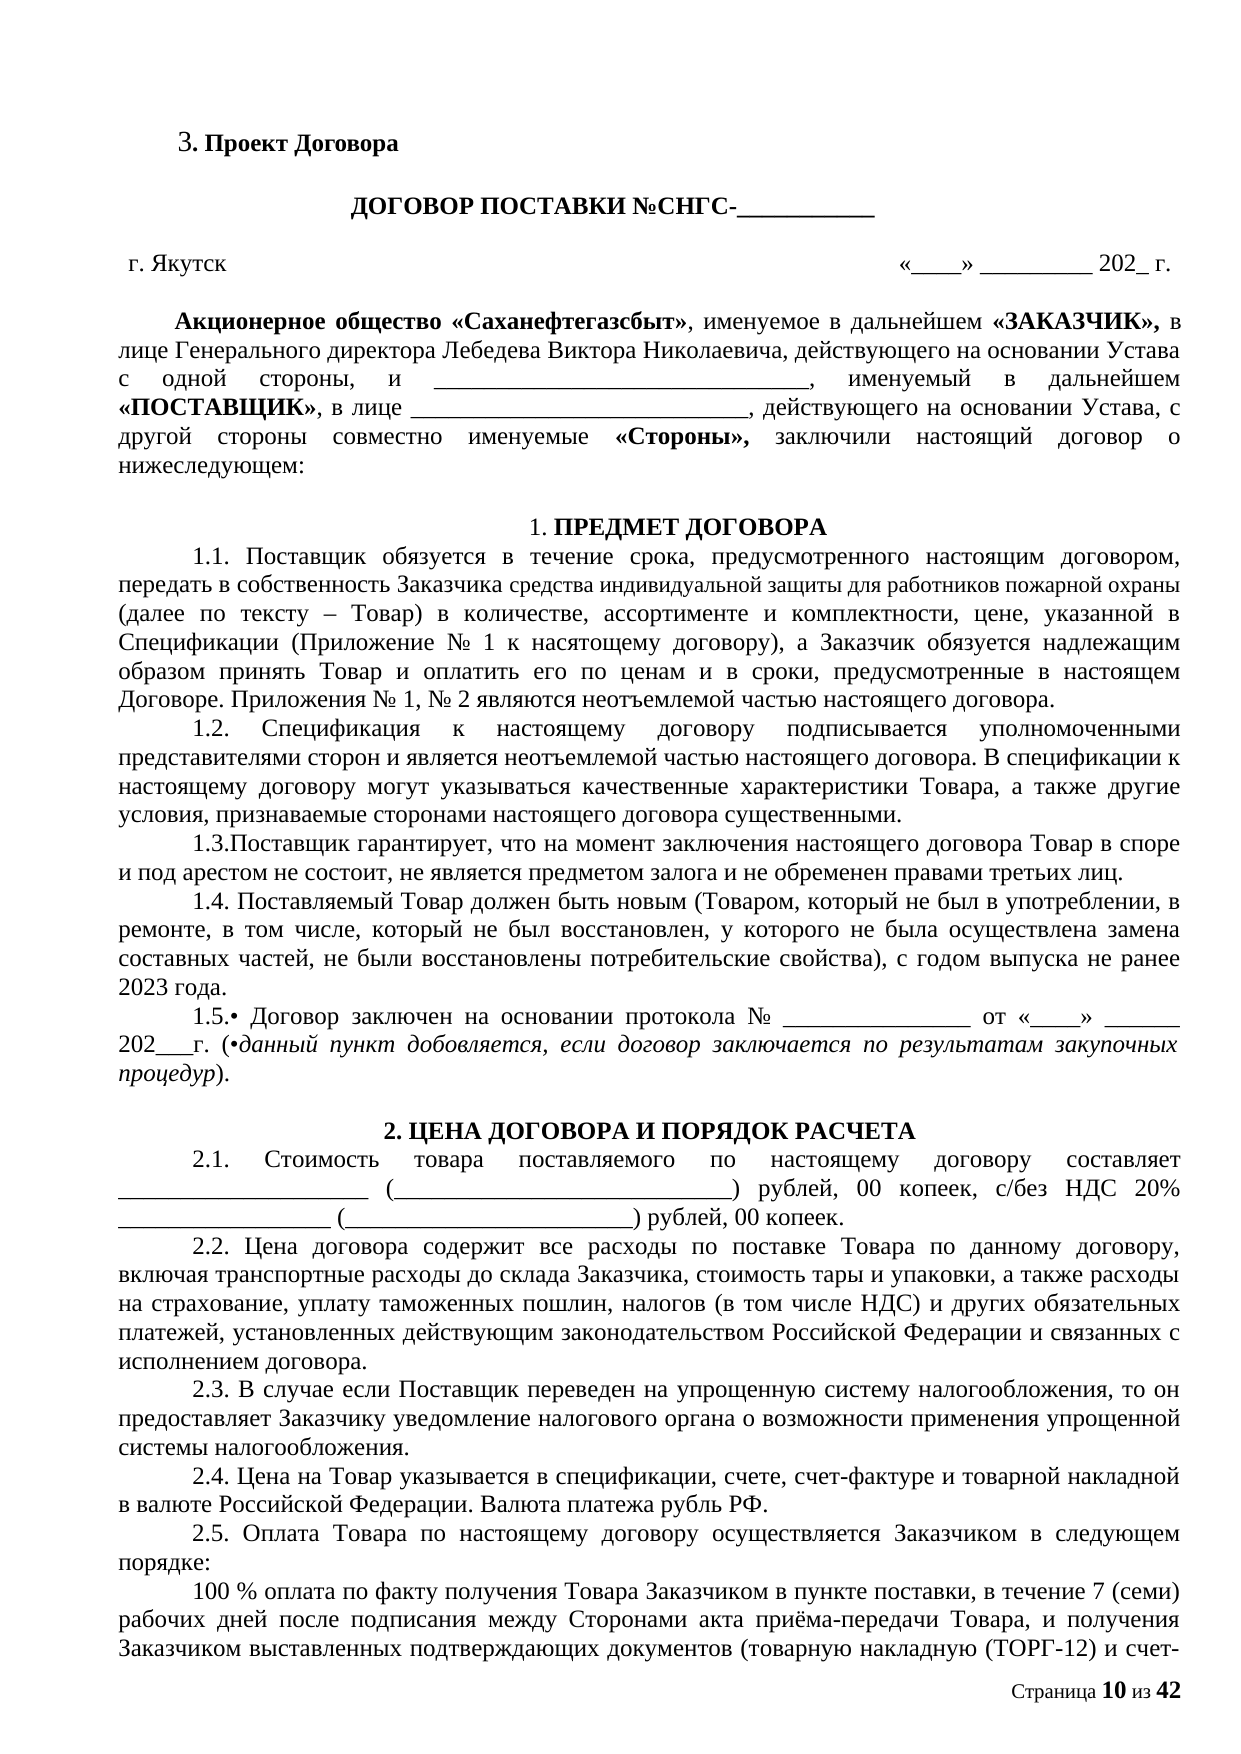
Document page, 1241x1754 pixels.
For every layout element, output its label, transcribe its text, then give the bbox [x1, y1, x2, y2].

text 2.5. Оплата Товара по настоящему договору осуществляется Заказчиком в следующем порядке: [118, 1518, 1181, 1576]
text 2.4. Цена на Товар указывается в спецификации, счете, счет-фактуре и товарной накладной в валюте Российской Федерации. Валюта платежа рубль РФ. [118, 1461, 1181, 1518]
text ДОГОВОР ПОСТАВКИ №СНГС-___________ [44, 191, 1181, 220]
text 1.5.• Договор заключен на основании протокола № _______________ от «____» ______ 202___г. (•данный пункт добовляется, если договор заключается по результатам закупочных процедур). [118, 1001, 1181, 1087]
text Акционерное общество «Саханефтегазсбыт», именуемое в дальнейшем «ЗАКАЗЧИК», в лице Генерального директора Лебедева Виктора Николаевича, действующего на основании Устава с одной стороны, и ______________________________, именуемый в дальнейшем «ПОСТАВЩИК», в лице ___________________________, действующего на основании Устава, с другой стороны совместно именуемые «Стороны», заключили настоящий договор о нижеследующем: [118, 306, 1181, 478]
text 3. Проект Договора [118, 124, 1181, 157]
text 2.1. Стоимость товара поставляемого по настоящему договору составляет ____________________ (___________________________) рублей, 00 копеек, с/без НДС 20% _________________ (_______________________) рублей, 00 копеек. [118, 1144, 1181, 1231]
text г. Якутск «____» _________ 202_ г. [118, 248, 1181, 277]
text 1. ПРЕДМЕТ ДОГОВОРА [118, 512, 1181, 541]
text 1.3.Поставщик гарантирует, что на момент заключения настоящего договора Товар в споре и под арестом не состоит, не является предметом залога и не обременен правами третьих лиц. [118, 828, 1181, 886]
text 1.4. Поставляемый Товар должен быть новым (Товаром, который не был в употреблении, в ремонте, в том числе, который не был восстановлен, у которого не была осуществлена замена составных частей, не были восстановлены потребительские свойства), с годом выпуска не ранее 2023 года. [118, 886, 1181, 1001]
text 2.2. Цена договора содержит все расходы по поставке Товара по данному договору, включая транспортные расходы до склада Заказчика, стоимость тары и упаковки, а также расходы на страхование, уплату таможенных пошлин, налогов (в том числе НДС) и других обязательных платежей, установленных действующим законодательством Российской Федерации и связанных с исполнением договора. [118, 1231, 1181, 1374]
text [118, 1576, 1181, 1662]
text 1.1. Поставщик обязуется в течение срока, предусмотренного настоящим договором, передать в собственность Заказчика средства индивидуальной защиты для работников пожарной охраны (далее по тексту – Товар) в количестве, ассортименте и комплектности, цене, указанной в Спецификации (Приложение № 1 к насятощему договору), а Заказчик обязуется надлежащим образом принять Товар и оплатить его по ценам и в сроки, предусмотренные в настоящем Договоре. Приложения № 1, № 2 являются неотъемлемой частью настоящего договора. [118, 541, 1181, 713]
text 2.3. В случае если Поставщик переведен на упрощенную систему налогообложения, то он предоставляет Заказчику уведомление налогового органа о возможности применения упрощенной системы налогообложения. [118, 1374, 1181, 1461]
text 2. ЦЕНА ДОГОВОРА И ПОРЯДОК РАСЧЕТА [118, 1116, 1181, 1144]
text 1.2. Спецификация к настоящему договору подписывается уполномоченными представителями сторон и является неотъемлемой частью настоящего договора. В спецификации к настоящему договору могут указываться качественные характеристики Товара, а также другие условия, признаваемые сторонами настоящего договора существенными. [118, 713, 1181, 828]
